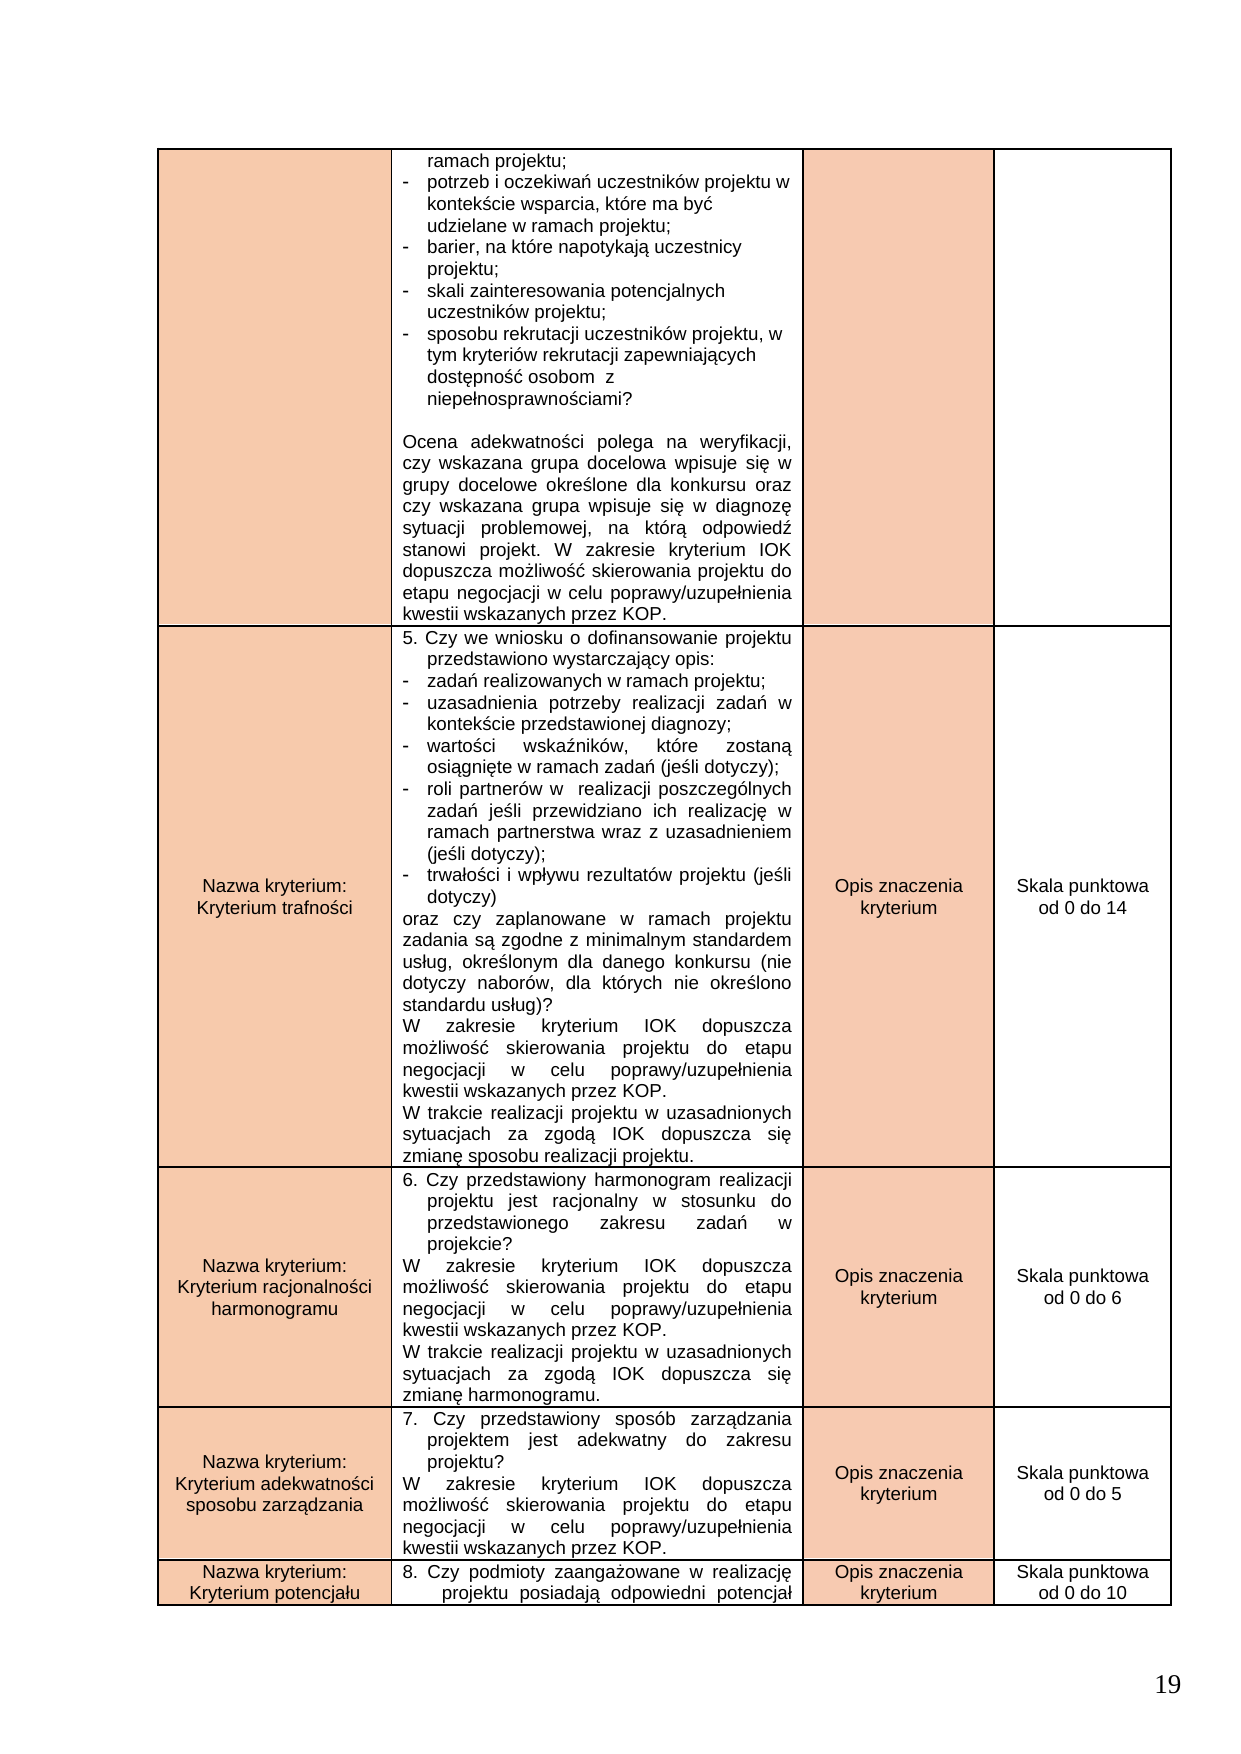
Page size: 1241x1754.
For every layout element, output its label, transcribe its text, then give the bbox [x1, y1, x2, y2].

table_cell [392, 1561, 802, 1604]
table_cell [995, 150, 1170, 624]
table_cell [804, 150, 993, 624]
table_cell Opis znaczenia kryterium [804, 1408, 993, 1558]
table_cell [804, 1561, 993, 1604]
table_cell Opis znaczenia kryterium [804, 1168, 993, 1406]
table_cell Skala punktowa od 0 do 14 [995, 627, 1170, 1166]
table_cell Skala punktowa od 0 do 5 [995, 1408, 1170, 1558]
table_cell 7. Czy przedstawiony sposób zarządzania projektem jest adekwatny do zakresu projektu? W zakresie kryterium IOK dopuszcza możliwość skierowania projektu do etapu negocjacji w celu poprawy/uzupełnienia kwestii wskazanych przez KOP. [392, 1408, 802, 1558]
table_cell Nazwa kryterium: Kryterium racjonalności harmonogramu [159, 1168, 391, 1406]
table_cell 6. Czy przedstawiony harmonogram realizacji projektu jest racjonalny w stosunku do przedstawionego zakresu zadań w projekcie? W zakresie kryterium IOK dopuszcza możliwość skierowania projektu do etapu negocjacji w celu poprawy/uzupełnienia kwestii wskazanych przez KOP. W trakcie realizacji projektu w uzasadnionych sytuacjach za zgodą IOK dopuszcza się zmianę harmonogramu. [392, 1168, 802, 1406]
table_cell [392, 150, 802, 624]
table_cell 5. Czy we wniosku o dofinansowanie projektu przedstawiono wystarczający opis: zadań realizowanych w ramach projektu; uzasadnienia potrzeby realizacji zadań w kontekście przedstawionej diagnozy; wartości wskaźników, które zostaną osiągnięte w ramach zadań (jeśli dotyczy); roli partnerów w realizacji poszczególnych zadań jeśli przewidziano ich realizację w ramach partnerstwa wraz z uzasadnieniem (jeśli dotyczy); trwałości i wpływu rezultatów projektu (jeśli dotyczy) oraz czy zaplanowane w ramach projektu zadania są zgodne z minimalnym standardem usług, określonym dla danego konkursu (nie dotyczy naborów, dla których nie określono standardu usług)? W zakresie kryterium IOK dopuszcza możliwość skierowania projektu do etapu negocjacji w celu poprawy/uzupełnienia kwestii wskazanych przez KOP. W trakcie realizacji projektu w uzasadnionych sytuacjach za zgodą IOK dopuszcza się zmianę sposobu realizacji projektu. [392, 627, 802, 1166]
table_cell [159, 150, 391, 624]
table_cell Nazwa kryterium: Kryterium adekwatności sposobu zarządzania [159, 1408, 391, 1558]
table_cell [159, 1561, 391, 1604]
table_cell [995, 1561, 1170, 1604]
table_cell Skala punktowa od 0 do 6 [995, 1168, 1170, 1406]
table_cell Opis znaczenia kryterium [804, 627, 993, 1166]
table_cell Nazwa kryterium: Kryterium trafności [159, 627, 391, 1166]
